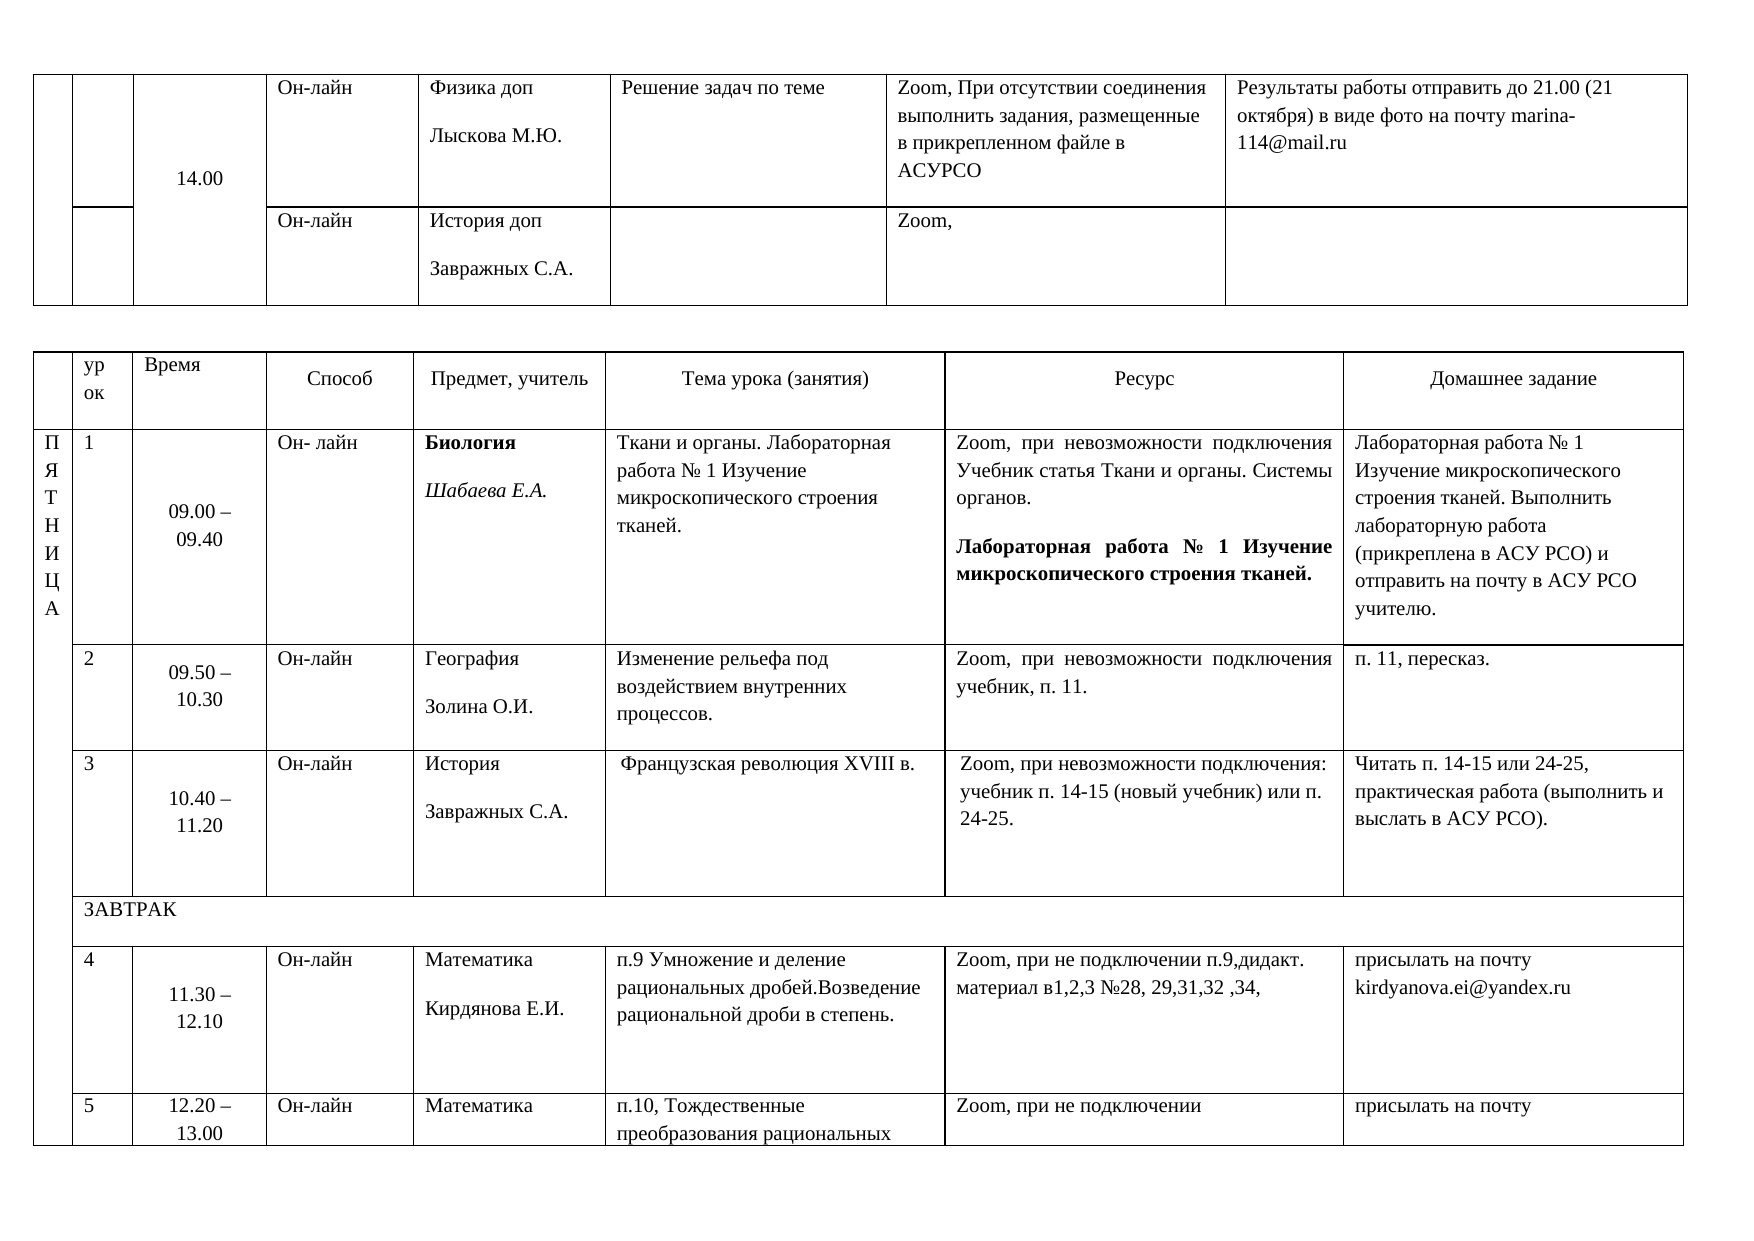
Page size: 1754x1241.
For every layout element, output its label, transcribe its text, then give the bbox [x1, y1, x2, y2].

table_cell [946, 1094, 1343, 1145]
table_cell ЗАВТРАК [73, 897, 1683, 946]
table_cell Zoom, [887, 208, 1225, 305]
table_cell Он-лайн [267, 1094, 413, 1145]
table_cell 12.20 – 13.00 [133, 1094, 266, 1145]
table_cell Zoom, при не подключении п.9,дидакт. материал в1,2,3 №28, 29,31,32 ,34, [946, 947, 1343, 1092]
table_cell Лабораторная работа № 1 Изучение микроскопического строения тканей. Выполнить лабораторную работа (прикреплена в АСУ РСО) и отправить на почту в АСУ РСО учителю. [1344, 430, 1683, 644]
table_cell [414, 1094, 605, 1145]
table_cell Zoom, при невозможности подключения учебник, п. 11. [946, 645, 1343, 750]
table_header Способ [267, 353, 413, 429]
table_cell Решение задач по теме [611, 75, 886, 206]
table_header урок [73, 353, 132, 429]
table_cell Он-лайн [267, 645, 413, 750]
table_cell 09.50 – 10.30 [133, 645, 266, 750]
table_cell 09.00 – 09.40 [133, 430, 266, 644]
table_cell Он- лайн [267, 430, 413, 644]
table_cell География Золина О.И. [414, 645, 605, 750]
table_cell Биология Шабаева Е.А. [414, 430, 605, 644]
table_cell 2 [73, 645, 132, 750]
table_cell 3 [73, 751, 132, 896]
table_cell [1344, 1094, 1683, 1145]
table_header Домашнее задание [1344, 353, 1683, 429]
table_cell 11.30 – 12.10 [133, 947, 266, 1092]
table_header Предмет, учитель [414, 353, 605, 429]
table_cell История Завражных С.А. [414, 751, 605, 896]
table_header Время [133, 353, 266, 429]
table_cell Zoom, при невозможности подключения Учебник статья Ткани и органы. Системы органов. Лабораторная работа № 1 Изучение микроскопического строения тканей. [946, 430, 1343, 644]
table_cell п.9 Умножение и деление рациональных дробей.Возведение рациональной дроби в степень. [606, 947, 944, 1092]
table_cell 10.40 – 11.20 [133, 751, 266, 896]
table_cell Читать п. 14-15 или 24-25, практическая работа (выполнить и выслать в АСУ РСО). [1344, 751, 1683, 896]
table_cell [73, 75, 133, 206]
table_header [34, 353, 72, 429]
table_header Ресурс [946, 353, 1343, 429]
table_cell Он-лайн [267, 751, 413, 896]
table_cell История доп Завражных С.А. [419, 208, 610, 305]
table_cell Он-лайн [267, 947, 413, 1092]
table_cell [1226, 208, 1687, 305]
table_cell 14.00 [134, 75, 266, 305]
table_cell ПЯТНИЦА [34, 430, 72, 1145]
table_cell Французская революция XVIII в. [606, 751, 944, 896]
table_cell 5 [73, 1094, 132, 1145]
table_cell Zoom, При отсутствии соединения выполнить задания, размещенные в прикрепленном файле в АСУРСО [887, 75, 1225, 206]
table_header Тема урока (занятия) [606, 353, 944, 429]
table_cell присылать на почту kirdyanova.ei@yandex.ru [1344, 947, 1683, 1092]
table_cell 1 [73, 430, 132, 644]
table_cell [73, 208, 133, 305]
table_cell 4 [73, 947, 132, 1092]
table_cell Zoom, при невозможности подключения: учебник п. 14-15 (новый учебник) или п. 24-25. [946, 751, 1343, 896]
table_cell Изменение рельефа под воздействием внутренних процессов. [606, 645, 944, 750]
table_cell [606, 1094, 944, 1145]
table_cell [611, 208, 886, 305]
table_cell Результаты работы отправить до 21.00 (21 октября) в виде фото на почту marina-114@mail.ru [1226, 75, 1687, 206]
table_cell Математика Кирдянова Е.И. [414, 947, 605, 1092]
table_cell п. 11, пересказ. [1344, 646, 1683, 750]
table_cell Физика доп Лыскова М.Ю. [419, 75, 610, 206]
table_cell Он-лайн [267, 208, 418, 305]
table_cell Он-лайн [267, 75, 418, 206]
table_cell Ткани и органы. Лабораторная работа № 1 Изучение микроскопического строения тканей. [606, 430, 944, 644]
